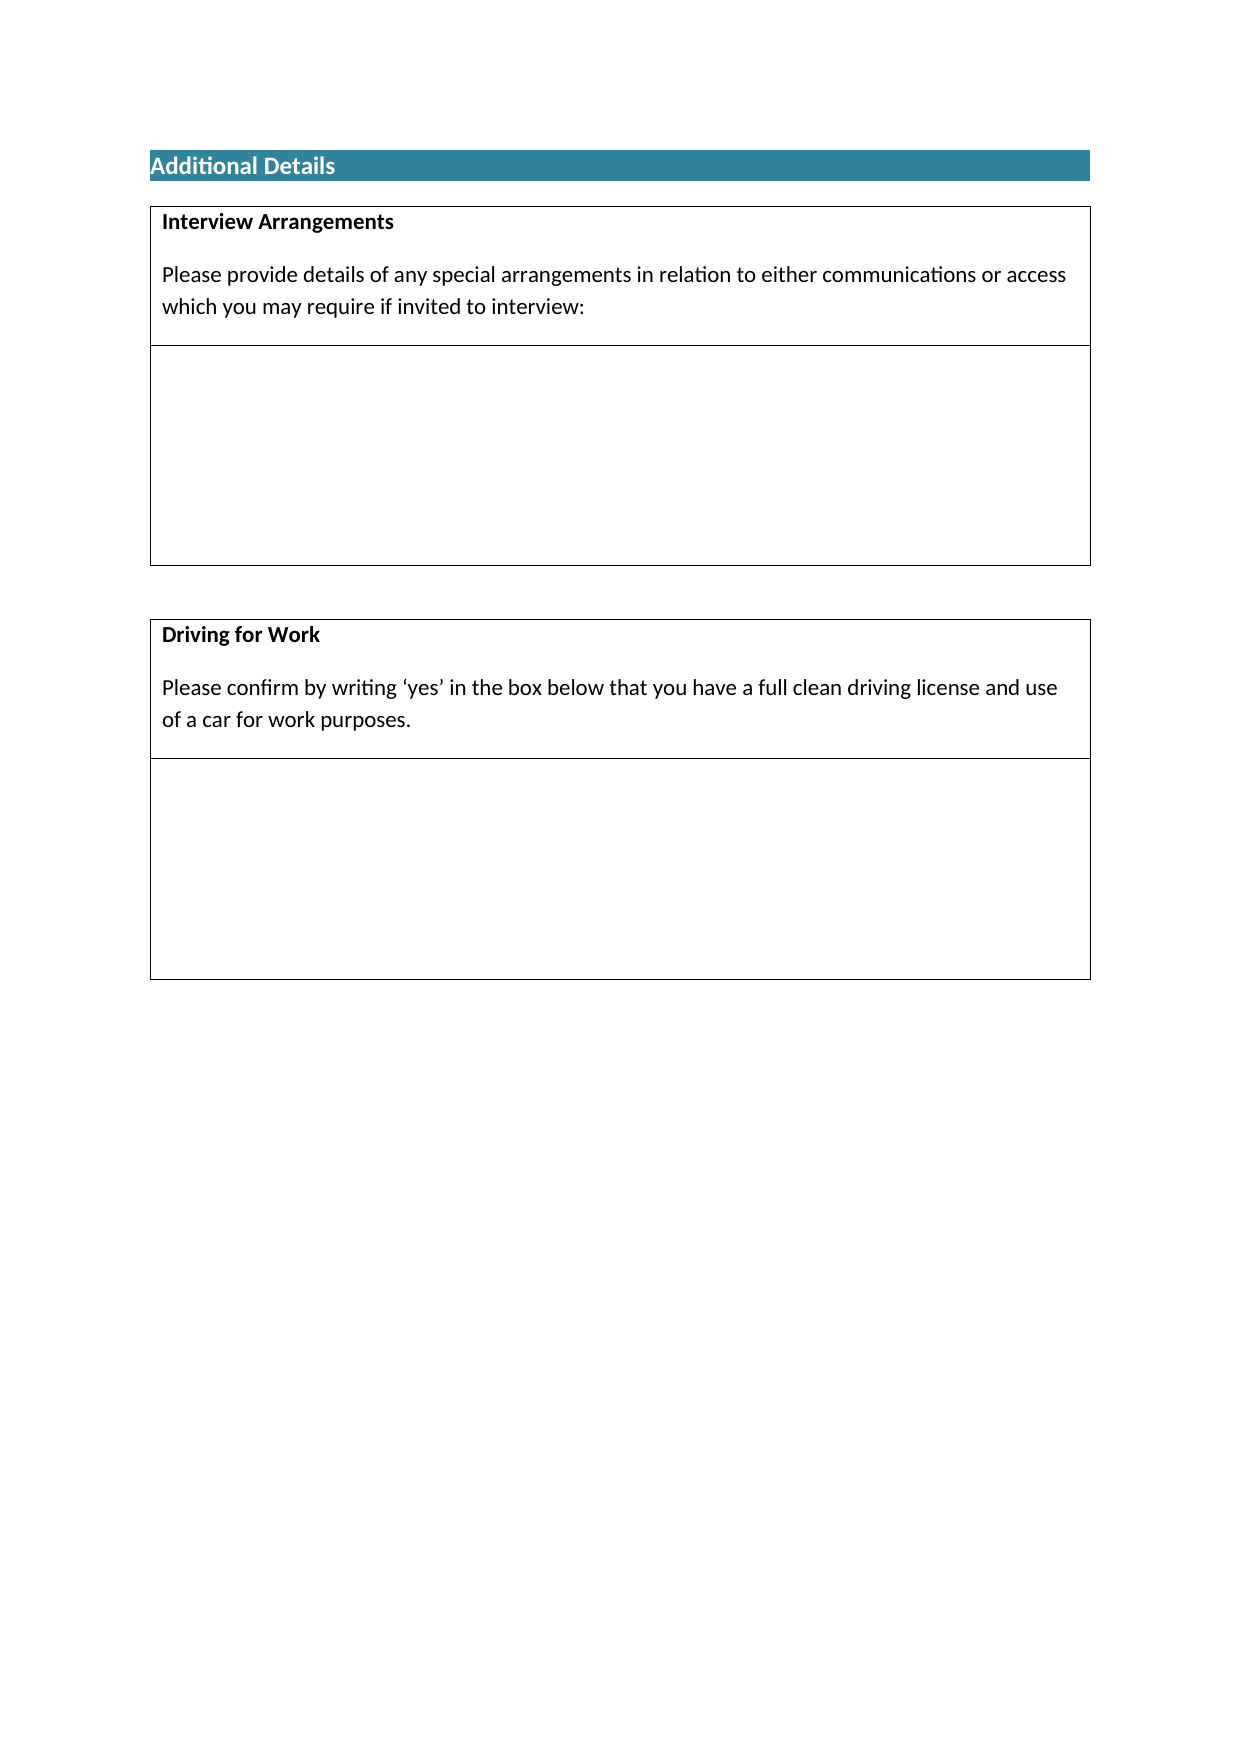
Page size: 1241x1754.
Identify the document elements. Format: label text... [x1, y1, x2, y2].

table_cell [151, 759, 1090, 979]
table_header Interview Arrangements Please provide details of any special arrangements in relation to either communications or access which you may require if invited to interview: [151, 207, 1090, 345]
text Additional Details [150, 150, 1090, 181]
table_cell [151, 346, 1090, 565]
table_header Driving for Work Please confirm by writing ‘yes’ in the box below that you have a full clean driving license and use of a car for work purposes. [151, 620, 1090, 758]
